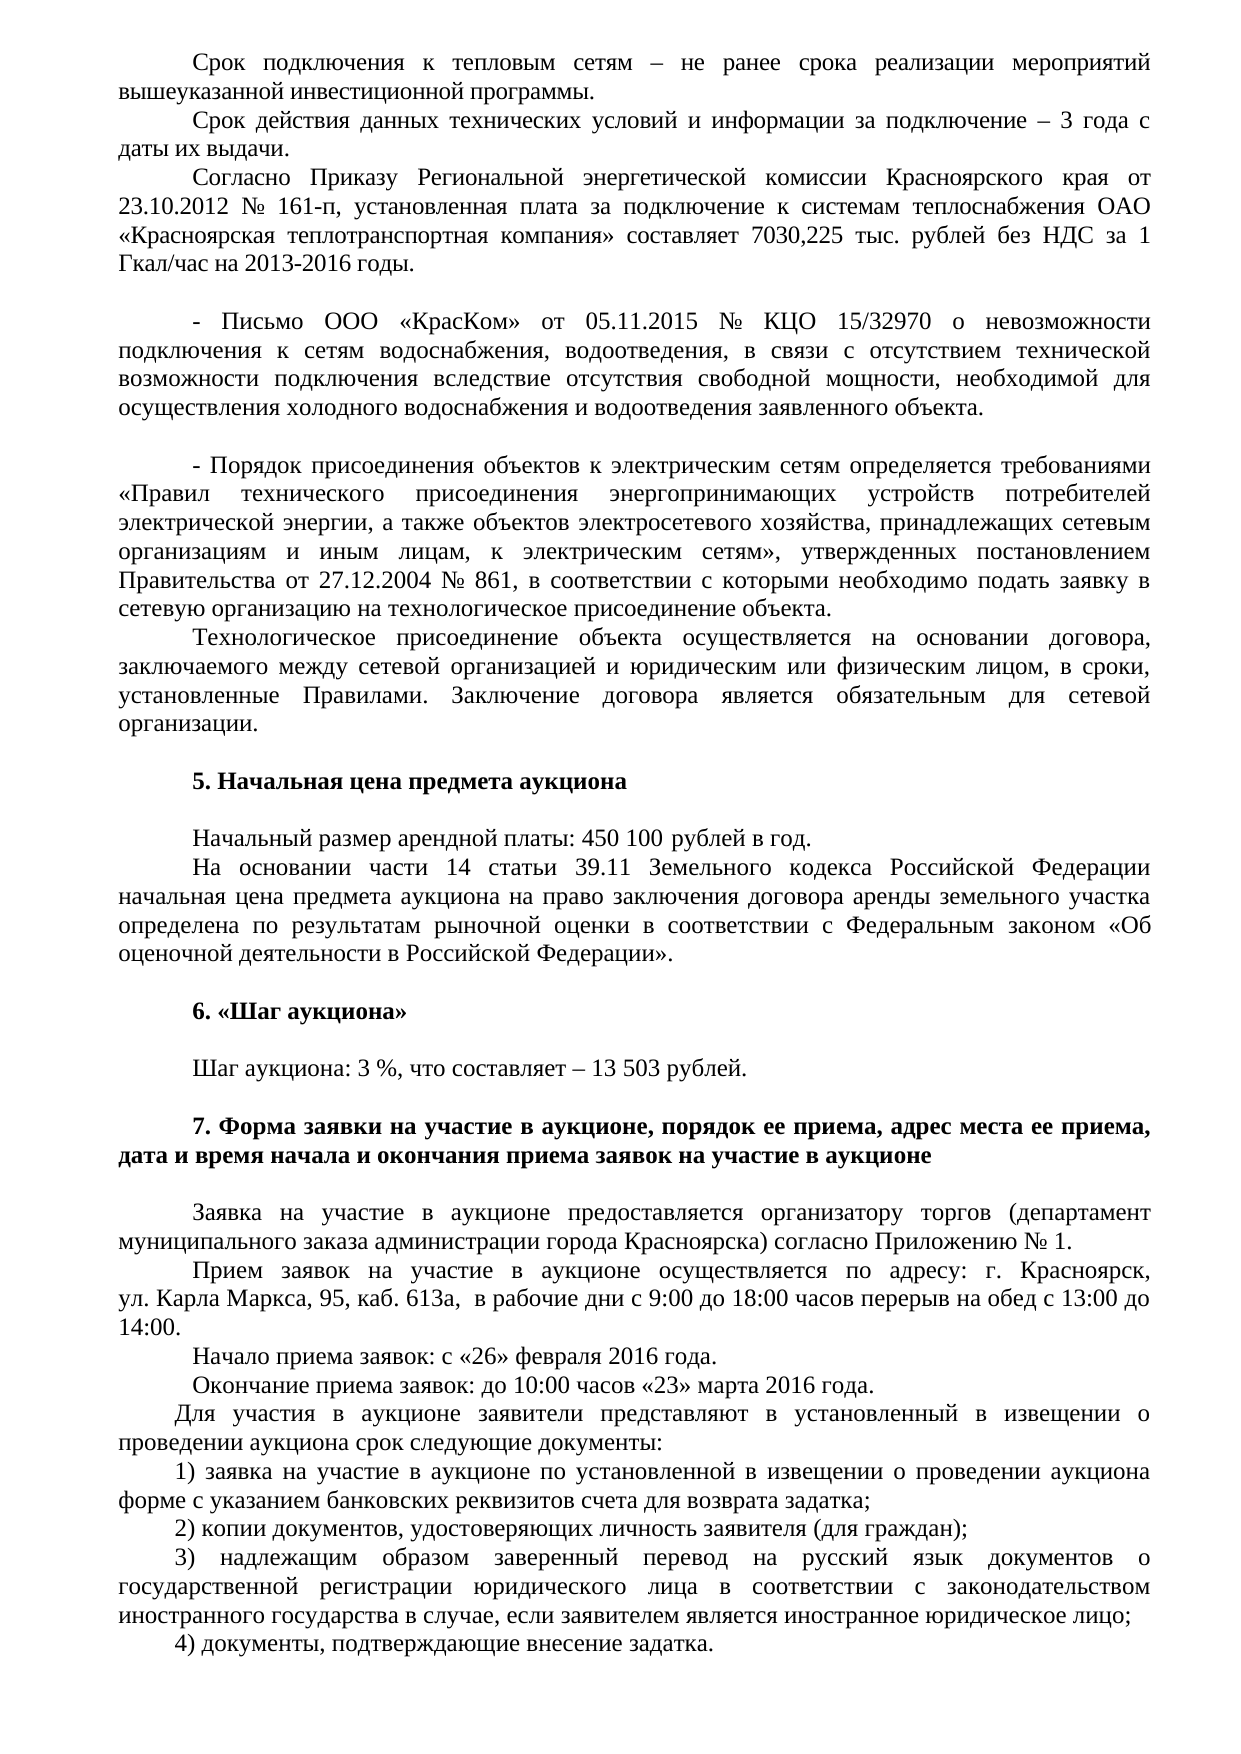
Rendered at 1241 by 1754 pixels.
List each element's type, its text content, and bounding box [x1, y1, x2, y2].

text На основании части 14 статьи 39.11 Земельного кодекса Российской Федерации начальная цена предмета аукциона на право заключения договора аренды земельного участка определена по результатам рыночной оценки в соответствии с Федеральным законом «Об оценочной деятельности в Российской Федерации». [118, 852, 1152, 967]
text Заявка на участие в аукционе предоставляется организатору торгов (департамент муниципального заказа администрации города Красноярска) согласно Приложению № 1. [118, 1197, 1152, 1255]
text Начальный размер арендной платы: 450 100 рублей в год. [118, 823, 1152, 852]
text Срок действия данных технических условий и информации за подключение – 3 года с даты их выдачи. [118, 105, 1152, 162]
text Начало приема заявок: с «26» февраля 2016 года. [118, 1341, 1152, 1370]
text 2) копии документов, удостоверяющих личность заявителя (для граждан); [118, 1513, 1152, 1542]
text 4) документы, подтверждающие внесение задатка. [118, 1628, 1152, 1657]
text 7. Форма заявки на участие в аукционе, порядок ее приема, адрес места ее приема, дата и время начала и окончания приема заявок на участие в аукционе [118, 1111, 1152, 1168]
text Срок подключения к тепловым сетям – не ранее срока реализации мероприятий вышеуказанной инвестиционной программы. [118, 47, 1152, 105]
text - Порядок присоединения объектов к электрическим сетям определяется требованиями «Правил технического присоединения энергопринимающих устройств потребителей электрической энергии, а также объектов электросетевого хозяйства, принадлежащих сетевым организациям и иным лицам, к электрическим сетям», утвержденных постановлением Правительства от 27.12.2004 № 861, в соответствии с которыми необходимо подать заявку в сетевую организацию на технологическое присоединение объекта. [118, 450, 1152, 622]
text Шаг аукциона: 3 %, что составляет – 13 503 рублей. [118, 1053, 1152, 1082]
text Прием заявок на участие в аукционе осуществляется по адресу: г. Красноярск, ул. Карла Маркса, 95, каб. 613а, в рабочие дни с 9:00 до 18:00 часов перерыв на обед с 13:00 до 14:00. [118, 1255, 1152, 1341]
text Согласно Приказу Региональной энергетической комиссии Красноярского края от 23.10.2012 № 161-п, установленная плата за подключение к системам теплоснабжения ОАО «Красноярская теплотранспортная компания» составляет 7030,225 тыс. рублей без НДС за 1 Гкал/час на 2013-2016 годы. [118, 162, 1152, 277]
text Для участия в аукционе заявители представляют в установленный в извещении о проведении аукциона срок следующие документы: [118, 1398, 1152, 1456]
text - Письмо ООО «КрасКом» от 05.11.2015 № КЦО 15/32970 о невозможности подключения к сетям водоснабжения, водоотведения, в связи с отсутствием технической возможности подключения вследствие отсутствия свободной мощности, необходимой для осуществления холодного водоснабжения и водоотведения заявленного объекта. [118, 306, 1152, 421]
text 5. Начальная цена предмета аукциона [118, 766, 1152, 795]
text 6. «Шаг аукциона» [118, 996, 1152, 1025]
text Окончание приема заявок: до 10:00 часов «23» марта 2016 года. [118, 1370, 1152, 1398]
text 3) надлежащим образом заверенный перевод на русский язык документов о государственной регистрации юридического лица в соответствии с законодательством иностранного государства в случае, если заявителем является иностранное юридическое лицо; [118, 1542, 1152, 1628]
text Технологическое присоединение объекта осуществляется на основании договора, заключаемого между сетевой организацией и юридическим или физическим лицом, в сроки, установленные Правилами. Заключение договора является обязательным для сетевой организации. [118, 622, 1152, 737]
text 1) заявка на участие в аукционе по установленной в извещении о проведении аукциона форме с указанием банковских реквизитов счета для возврата задатка; [118, 1456, 1152, 1513]
